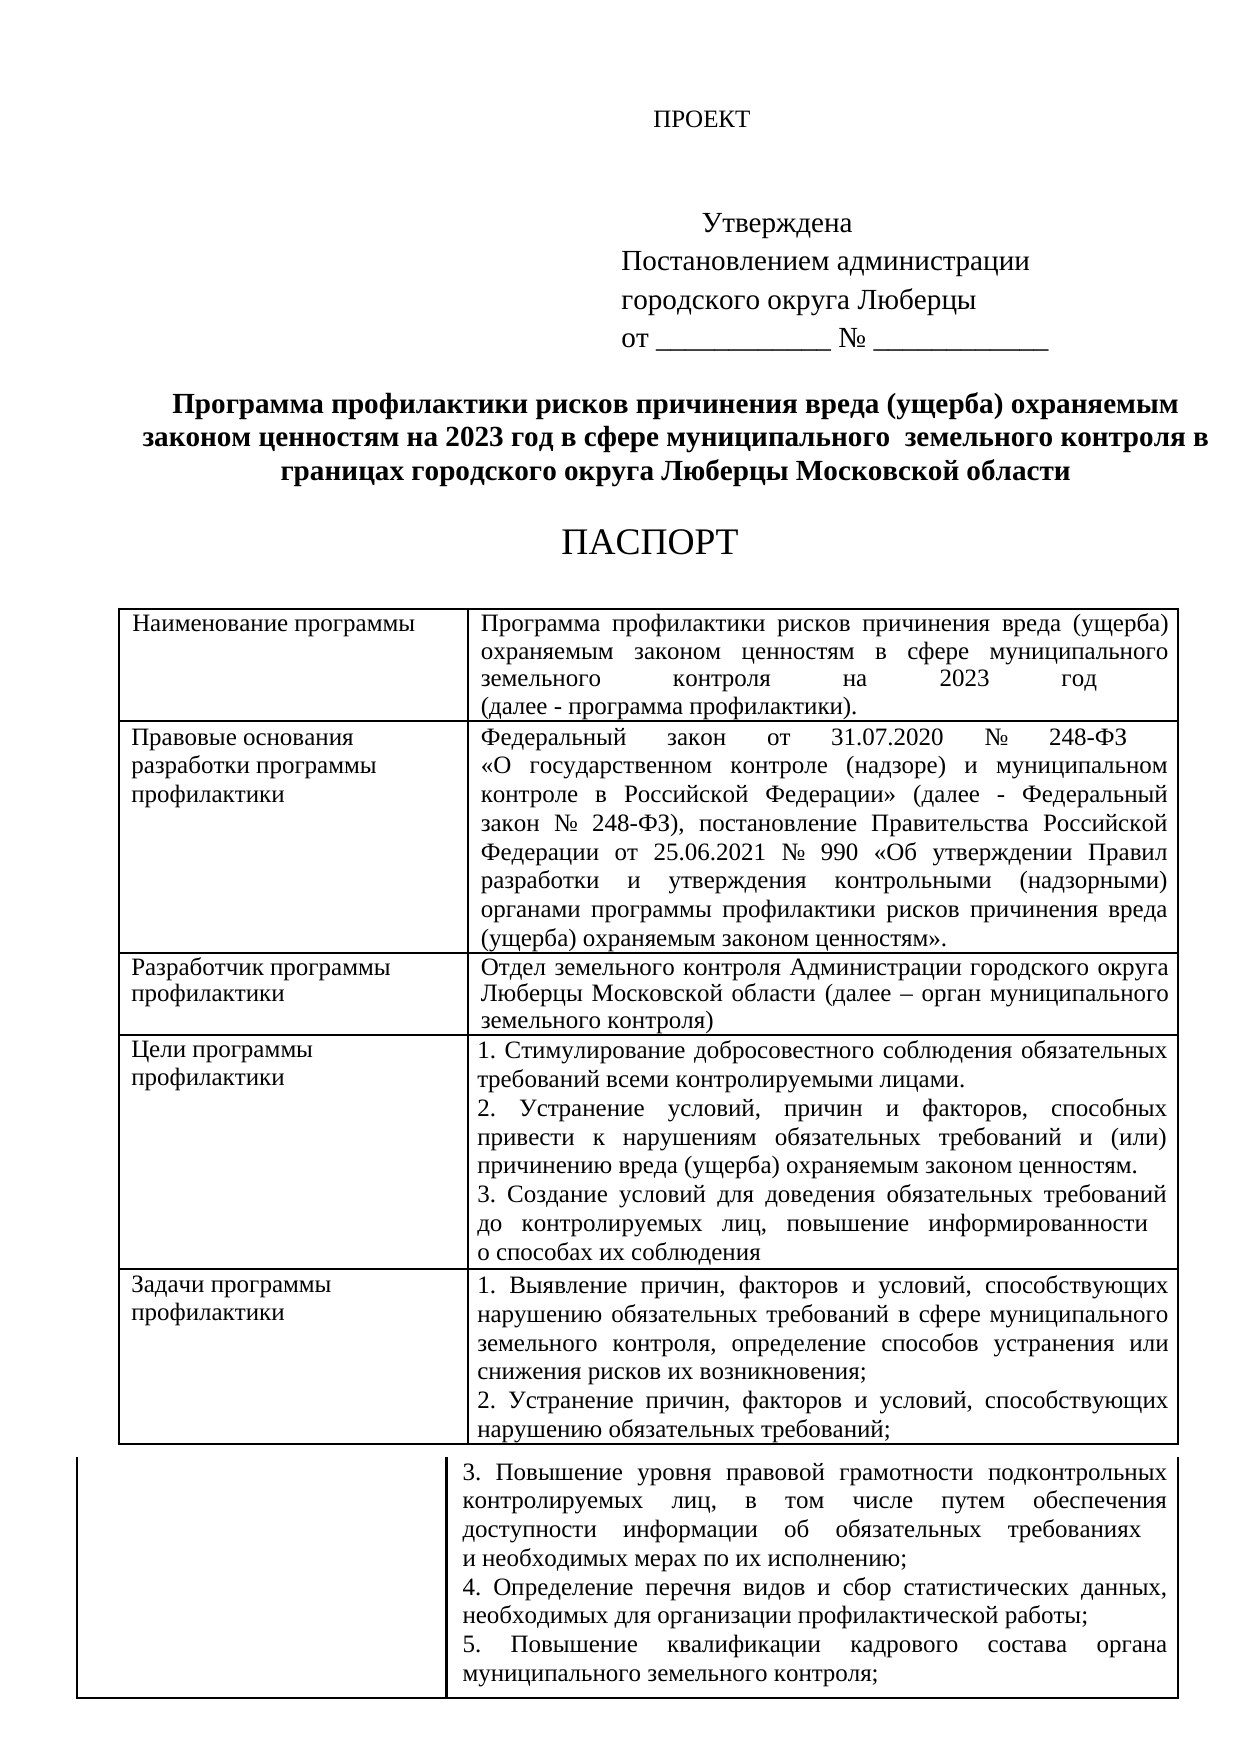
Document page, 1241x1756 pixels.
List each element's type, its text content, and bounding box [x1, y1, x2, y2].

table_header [448, 1457, 1177, 1697]
table_cell Задачи программы профилактики [120, 1270, 467, 1443]
text Программа профилактики рисков причинения вреда (ущерба) охраняемым законом ценностям на 2023 год в сфере муниципального земельного контроля в границах городского округа Люберцы Московской области [122, 386, 1230, 486]
table_header Наименование программы [120, 610, 467, 720]
table_cell Цели программы профилактики [120, 1036, 467, 1268]
subtitle ПАСПОРТ [100, 519, 1199, 563]
table_cell Федеральный закон от 31.07.2020 № 248-ФЗ «О государственном контроле (надзоре) и муниципальном контроле в Российской Федерации» (далее - Федеральный закон № 248-ФЗ), постановление Правительства Российской Федерации от 25.06.2021 № 990 «Об утверждении Правил разработки и утверждения контрольными (надзорными) органами программы профилактики рисков причинения вреда (ущерба) охраняемым законом ценностям». [469, 722, 1177, 952]
text ПРОЕКТ [653, 104, 1230, 133]
table_cell 1. Выявление причин, факторов и условий, способствующих нарушению обязательных требований в сфере муниципального земельного контроля, определение способов устранения или снижения рисков их возникновения; 2. Устранение причин, факторов и условий, способствующих нарушению обязательных требований; [469, 1270, 1177, 1443]
table_cell Разработчик программы профилактики [120, 954, 467, 1033]
table_cell Правовые основания разработки программы профилактики [120, 722, 467, 952]
table_cell Отдел земельного контроля Администрации городского округа Люберцы Московской области (далее – орган муниципального земельного контроля) [469, 954, 1177, 1033]
table_header [78, 1457, 445, 1697]
table_header Программа профилактики рисков причинения вреда (ущерба) охраняемым законом ценностям в сфере муниципального земельного контроля на 2023 год (далее - программа профилактики). [469, 610, 1177, 720]
table_cell 1. Стимулирование добросовестного соблюдения обязательных требований всеми контролируемыми лицами. 2. Устранение условий, причин и факторов, способных привести к нарушениям обязательных требований и (или) причинению вреда (ущерба) охраняемым законом ценностям. 3. Создание условий для доведения обязательных требований до контролируемых лиц, повышение информированности о способах их соблюдения [469, 1036, 1177, 1268]
